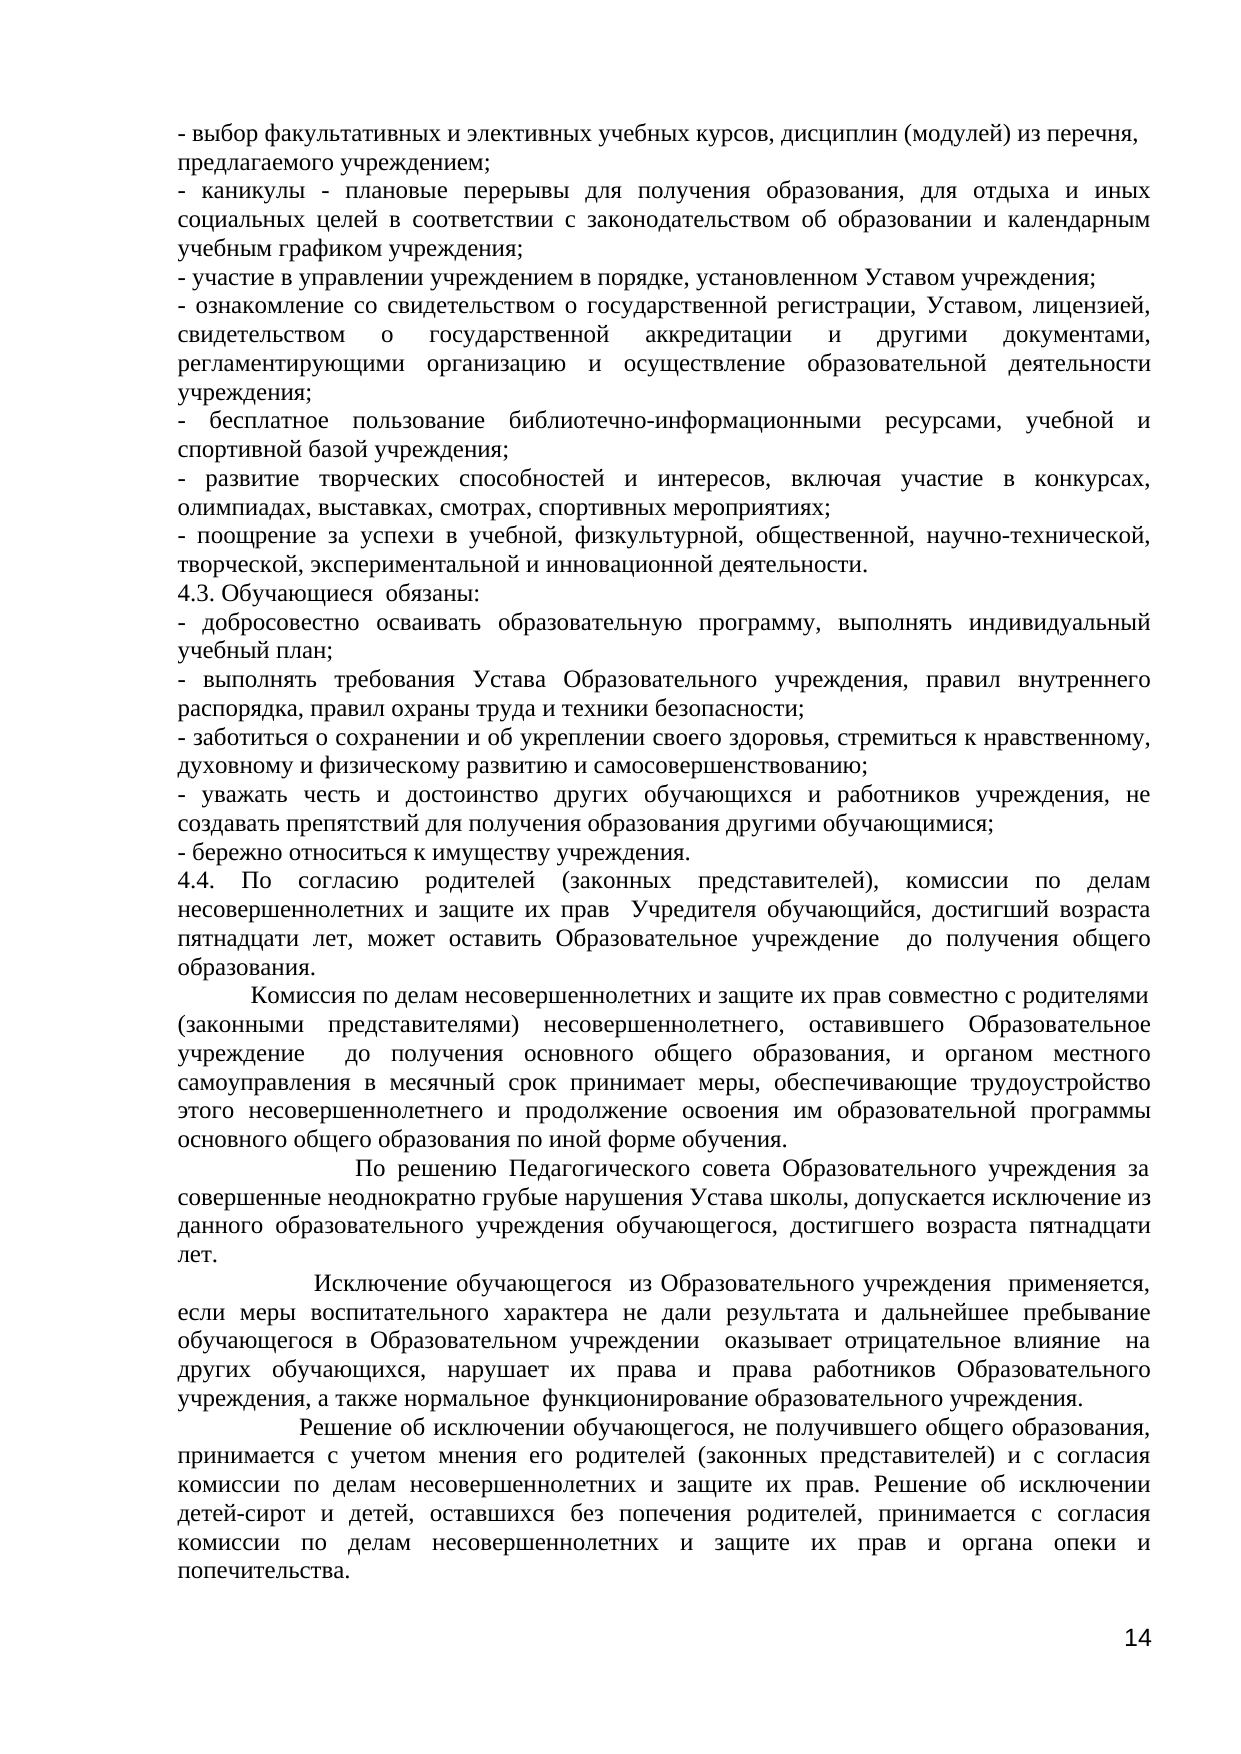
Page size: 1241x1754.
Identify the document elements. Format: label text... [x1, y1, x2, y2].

text Исключение обучающегося из Образовательного учреждения применяется, если меры воспитательного характера не дали результата и дальнейшее пребывание обучающегося в Образовательном учреждении оказывает отрицательное влияние на других обучающихся, нарушает их права и права работников Образовательного учреждения, а также нормальное функционирование образовательного учреждения. [177, 1268, 1152, 1412]
text - ознакомление со свидетельством о государственной регистрации, Уставом, лицензией, свидетельством о государственной аккредитации и другими документами, регламентирующими организацию и осуществление образовательной деятельности учреждения; [177, 291, 1152, 406]
text Комиссия по делам несовершеннолетних и защите их прав совместно с родителями (законными представителями) несовершеннолетнего, оставившего Образовательное учреждение до получения основного общего образования, и органом местного самоуправления в месячный срок принимает меры, обеспечивающие трудоустройство этого несовершеннолетнего и продолжение освоения им образовательной программы основного общего образования по иной форме обучения. [177, 981, 1152, 1153]
text - поощрение за успехи в учебной, физкультурной, общественной, научно-технической, творческой, экспериментальной и инновационной деятельности. [177, 521, 1152, 578]
text Решение об исключении обучающегося, не получившего общего образования, принимается с учетом мнения его родителей (законных представителей) и с согласия комиссии по делам несовершеннолетних и защите их прав. Решение об исключении детей-сирот и детей, оставшихся без попечения родителей, принимается с согласия комиссии по делам несовершеннолетних и защите их прав и органа опеки и попечительства. [177, 1412, 1152, 1584]
text - выбор факультативных и элективных учебных курсов, дисциплин (модулей) из перечня, [177, 118, 1152, 147]
text 4.3. Обучающиеся обязаны: [177, 578, 1152, 607]
text - добросовестно осваивать образовательную программу, выполнять индивидуальный учебный план; [177, 607, 1152, 664]
text - каникулы - плановые перерывы для получения образования, для отдыха и иных социальных целей в соответствии с законодательством об образовании и календарным учебным графиком учреждения; [177, 176, 1152, 262]
text - уважать честь и достоинство других обучающихся и работников учреждения, не создавать препятствий для получения образования другими обучающимися; [177, 779, 1152, 837]
text По решению Педагогического совета Образовательного учреждения за совершенные неоднократно грубые нарушения Устава школы, допускается исключение из данного образовательного учреждения обучающегося, достигшего возраста пятнадцати лет. [177, 1153, 1152, 1268]
text - участие в управлении учреждением в порядке, установленном Уставом учреждения; [177, 262, 1152, 291]
text - выполнять требования Устава Образовательного учреждения, правил внутреннего распорядка, правил охраны труда и техники безопасности; [177, 664, 1152, 722]
text - бережно относиться к имуществу учреждения. [177, 837, 1152, 866]
text - развитие творческих способностей и интересов, включая участие в конкурсах, олимпиадах, выставках, смотрах, спортивных мероприятиях; [177, 463, 1152, 521]
text - бесплатное пользование библиотечно-информационными ресурсами, учебной и спортивной базой учреждения; [177, 406, 1152, 463]
text - заботиться о сохранении и об укреплении своего здоровья, стремиться к нравственному, духовному и физическому развитию и самосовершенствованию; [177, 722, 1152, 779]
text 4.4. По согласию родителей (законных представителей), комиссии по делам несовершеннолетних и защите их прав Учредителя обучающийся, достигший возраста пятнадцати лет, может оставить Образовательное учреждение до получения общего образования. [177, 866, 1152, 981]
text предлагаемого учреждением; [177, 147, 1152, 176]
